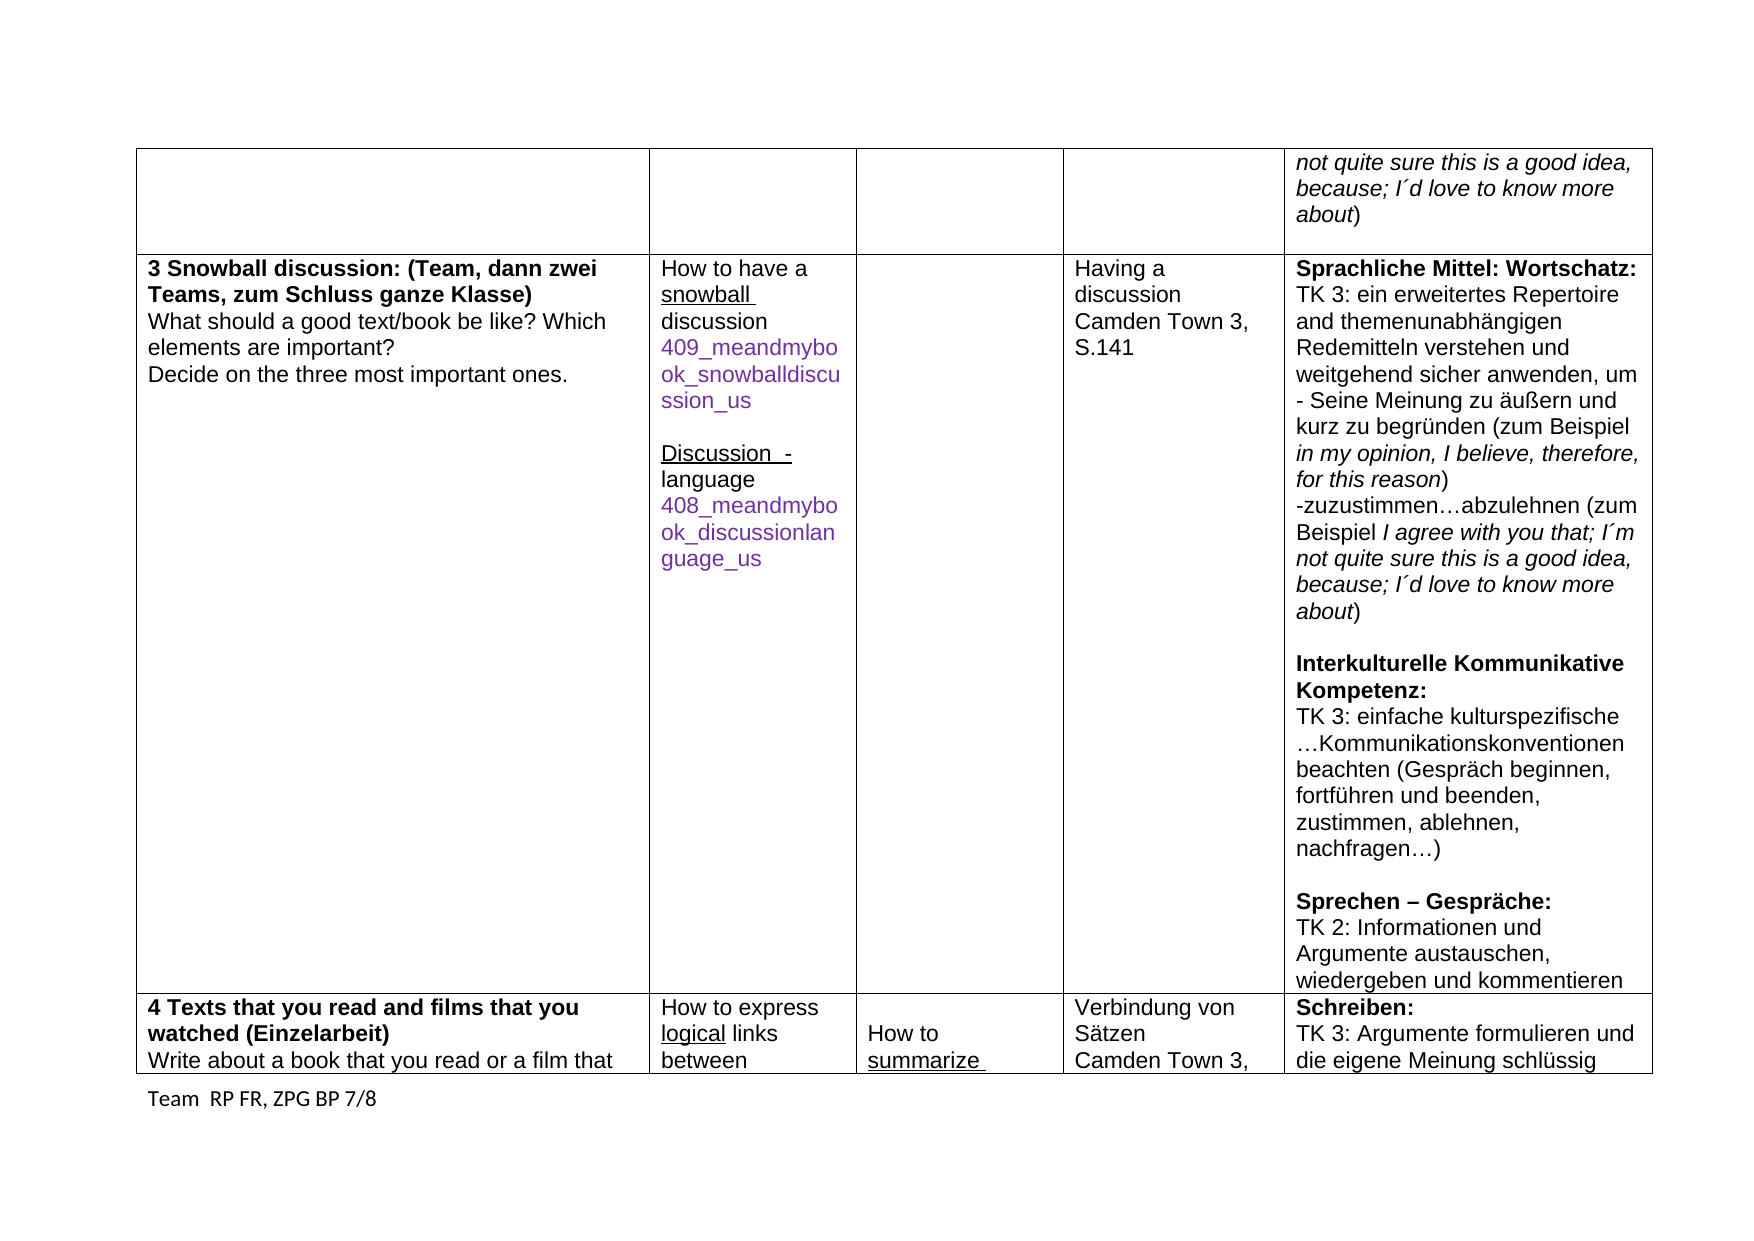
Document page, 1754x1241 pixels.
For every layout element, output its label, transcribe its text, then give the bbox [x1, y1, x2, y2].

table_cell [650, 994, 856, 1073]
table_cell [1064, 994, 1284, 1073]
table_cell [1285, 149, 1652, 254]
table_cell Having a discussion Camden Town 3, S.141 [1064, 255, 1284, 993]
table_cell [857, 149, 1063, 254]
table_cell Sprachliche Mittel: Wortschatz: TK 3: ein erweitertes Repertoire and themenunabhängigen Redemitteln verstehen und weitgehend sicher anwenden, um - Seine Meinung zu äußern und kurz zu begründen (zum Beispiel in my opinion, I believe, therefore, for this reason) -zuzustimmen…abzulehnen (zum Beispiel I agree with you that; I´m not quite sure this is a good idea, because; I´d love to know more about) Interkulturelle Kommunikative Kompetenz: TK 3: einfache kulturspezifische …Kommunikationskonventionen beachten (Gespräch beginnen, fortführen und beenden, zustimmen, ablehnen, nachfragen…) Sprechen – Gespräche: TK 2: Informationen und Argumente austauschen, wiedergeben und kommentieren [1285, 255, 1652, 993]
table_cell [650, 149, 856, 254]
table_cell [1285, 994, 1652, 1073]
table_cell [857, 255, 1063, 993]
table_cell 3 Snowball discussion: (Team, dann zwei Teams, zum Schluss ganze Klasse) What should a good text/book be like? Which elements are important? Decide on the three most important ones. [137, 255, 649, 993]
table_cell How to have a snowball discussion 409_meandmybook_snowballdiscussion_us Discussion - language 408_meandmybook_discussionlanguage_us [650, 255, 856, 993]
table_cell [137, 994, 649, 1073]
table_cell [857, 994, 1063, 1073]
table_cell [137, 149, 649, 254]
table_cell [1064, 149, 1284, 254]
